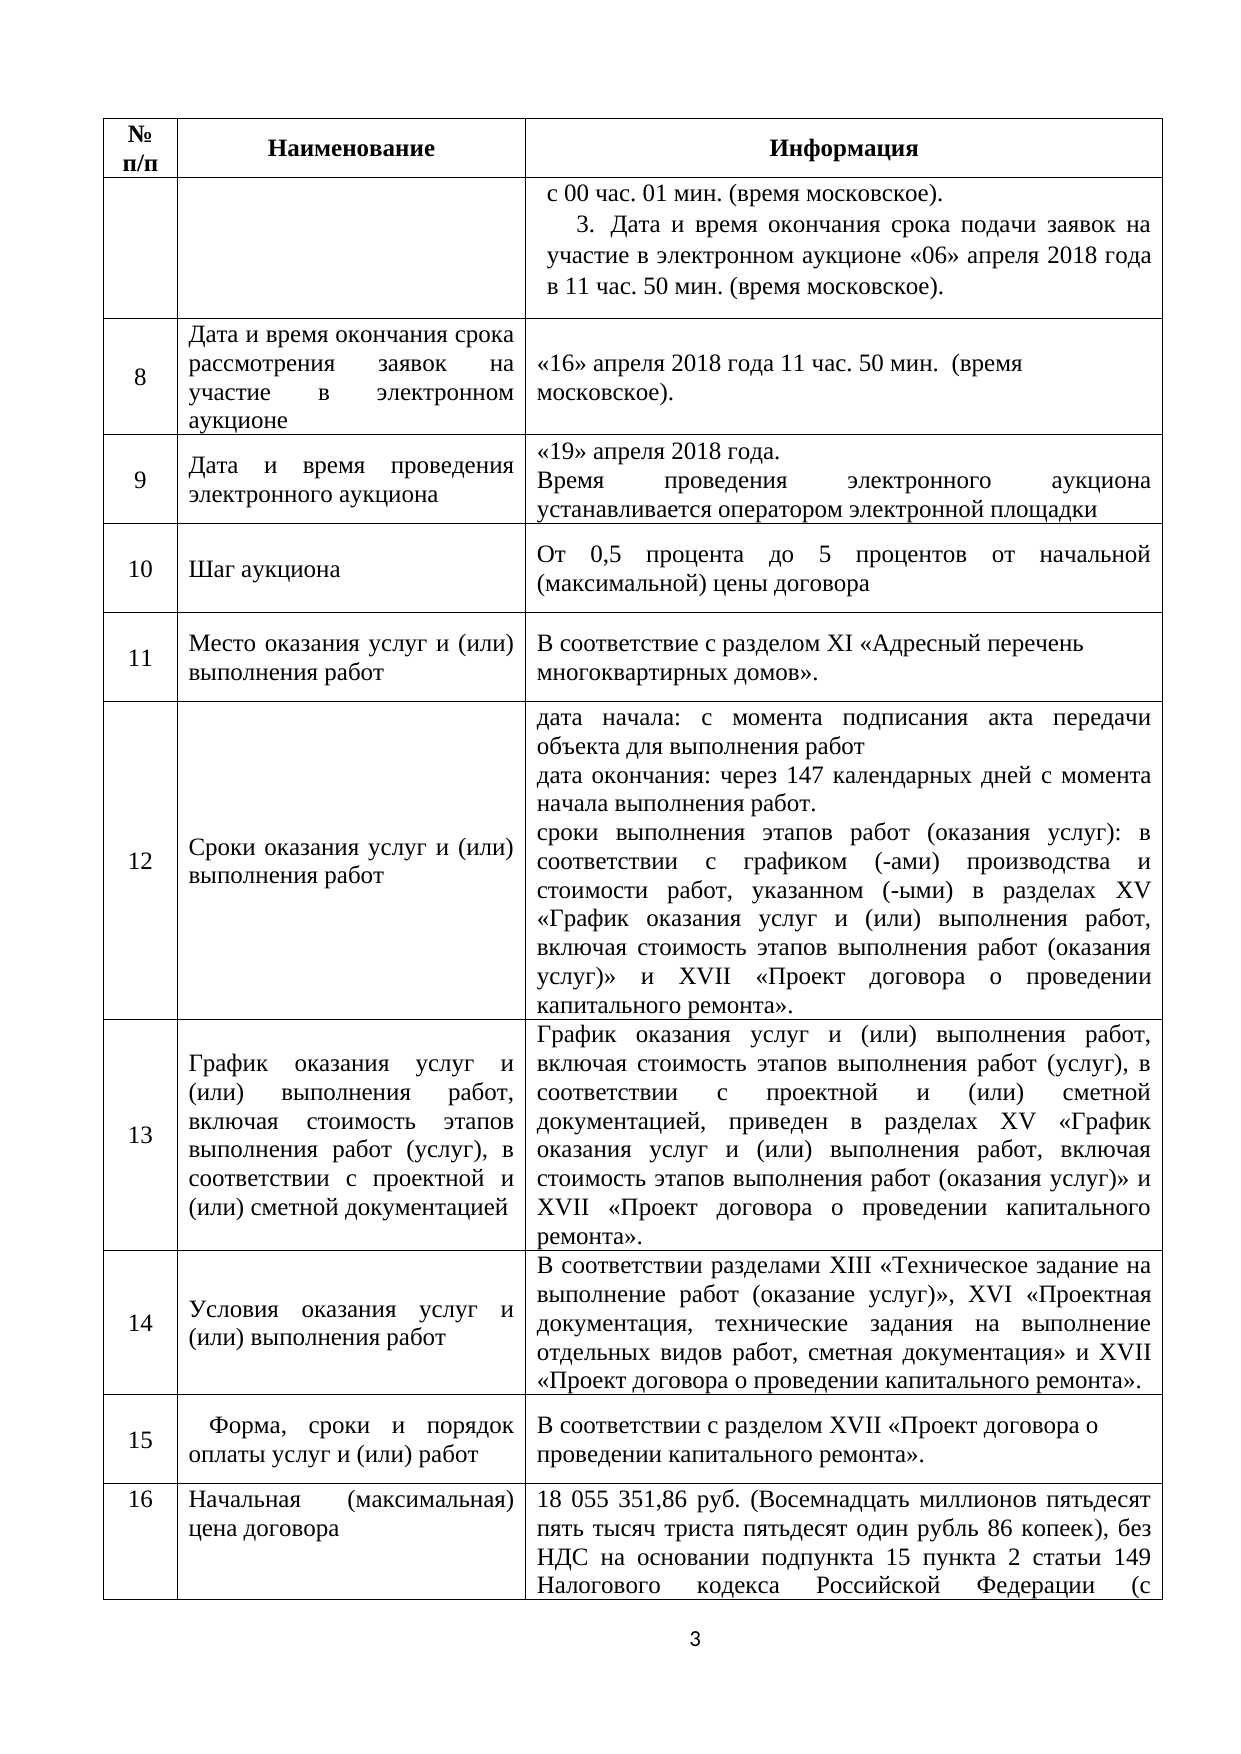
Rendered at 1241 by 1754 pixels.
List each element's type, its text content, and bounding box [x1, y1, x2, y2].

table_cell График оказания услуг и (или) выполнения работ, включая стоимость этапов выполнения работ (услуг), в соответствии с проектной и (или) сметной документацией [178, 1020, 525, 1249]
table_cell 15 [104, 1395, 177, 1483]
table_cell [526, 1484, 1162, 1599]
table_cell 9 [104, 435, 177, 523]
table_cell 7 [104, 178, 177, 318]
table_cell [178, 178, 525, 318]
table_cell Форма, сроки и порядок оплаты услуг и (или) работ [178, 1395, 525, 1483]
table_cell «19» апреля 2018 года. Время проведения электронного аукциона устанавливается оператором электронной площадки [526, 435, 1162, 523]
table_cell «16» апреля 2018 года 11 час. 50 мин. (время московское). [526, 319, 1162, 434]
table_cell 16 [104, 1484, 177, 1599]
table_cell Дата и время окончания срока рассмотрения заявок на участие в электронном аукционе [178, 319, 525, 434]
table_cell 14 [104, 1251, 177, 1394]
table_cell дата начала: с момента подписания акта передачи объекта для выполнения работ дата окончания: через 147 календарных дней с момента начала выполнения работ. сроки выполнения этапов работ (оказания услуг): в соответствии с графиком (-ами) производства и стоимости работ, указанном (-ыми) в разделах XV «График оказания услуг и (или) выполнения работ, включая стоимость этапов выполнения работ (оказания услуг)» и XVII «Проект договора о проведении капитального ремонта». [526, 702, 1162, 1018]
table_cell 10 [104, 524, 177, 612]
table_cell Дата и время проведения электронного аукциона [178, 435, 525, 523]
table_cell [526, 178, 1162, 318]
table_header Информация [526, 119, 1162, 177]
table_cell Сроки оказания услуг и (или) выполнения работ [178, 702, 525, 1018]
table_cell Начальная (максимальная) цена договора [178, 1484, 525, 1599]
table_cell Условия оказания услуг и (или) выполнения работ [178, 1251, 525, 1394]
table_cell В соответствие с разделом XI «Адресный перечень многоквартирных домов». [526, 613, 1162, 701]
table_cell В соответствии с разделом XVII «Проект договора о проведении капитального ремонта». [526, 1395, 1162, 1483]
table_cell 8 [104, 319, 177, 434]
table_cell 12 [104, 702, 177, 1018]
table_cell График оказания услуг и (или) выполнения работ, включая стоимость этапов выполнения работ (услуг), в соответствии с проектной и (или) сметной документацией, приведен в разделах XV «График оказания услуг и (или) выполнения работ, включая стоимость этапов выполнения работ (оказания услуг)» и XVII «Проект договора о проведении капитального ремонта». [526, 1020, 1162, 1249]
table_cell От 0,5 процента до 5 процентов от начальной (максимальной) цены договора [526, 524, 1162, 612]
table_cell Место оказания услуг и (или) выполнения работ [178, 613, 525, 701]
table_cell Шаг аукциона [178, 524, 525, 612]
table_cell 13 [104, 1020, 177, 1249]
table_header Наименование [178, 119, 525, 177]
table_cell 11 [104, 613, 177, 701]
table_cell В соответствии разделами XIII «Техническое задание на выполнение работ (оказание услуг)», XVI «Проектная документация, технические задания на выполнение отдельных видов работ, сметная документация» и XVII «Проект договора о проведении капитального ремонта». [526, 1251, 1162, 1394]
table_header № п/п [104, 119, 177, 177]
